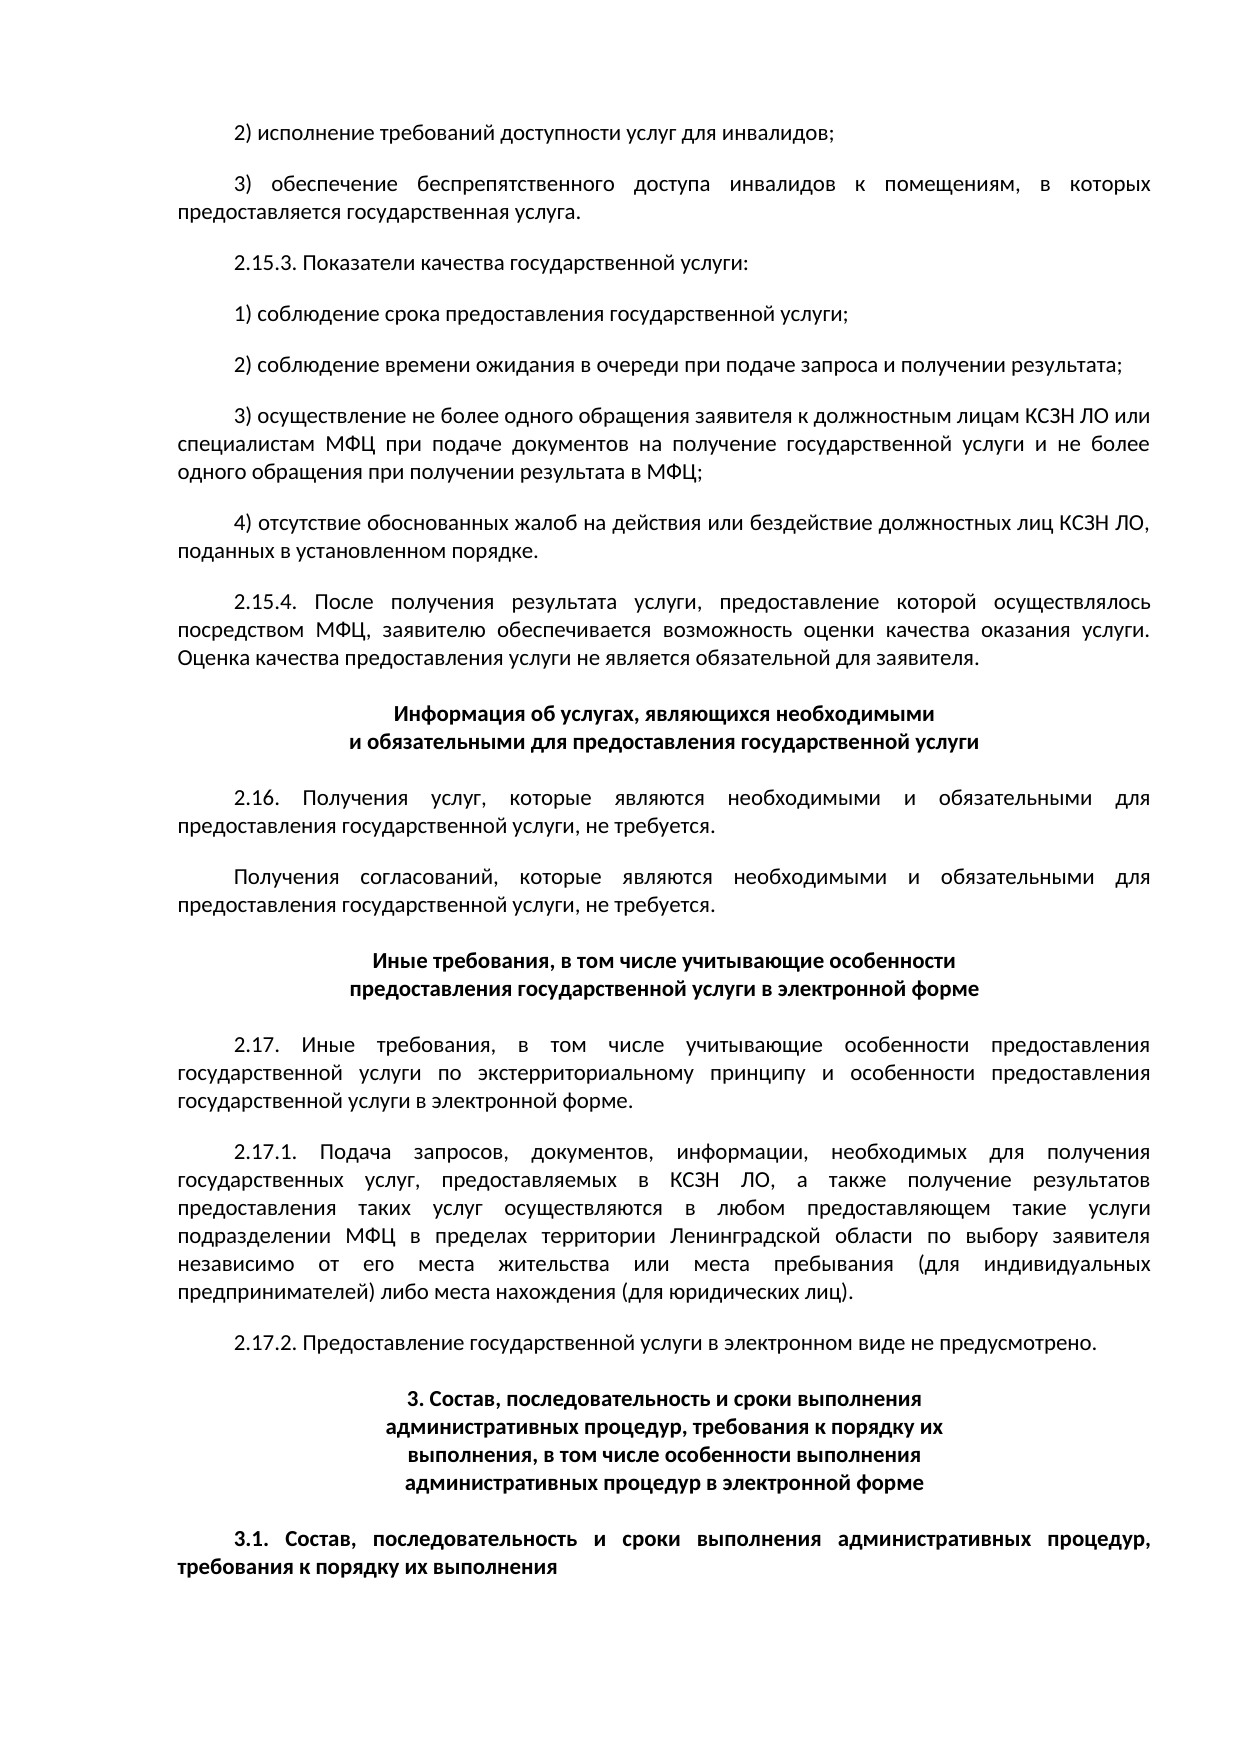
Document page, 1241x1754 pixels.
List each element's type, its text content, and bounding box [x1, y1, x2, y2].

text 2.16. Получения услуг, которые являются необходимыми и обязательными для предоставления государственной услуги, не требуется. [177, 783, 1152, 839]
text 2.17.1. Подача запросов, документов, информации, необходимых для получения государственных услуг, предоставляемых в КСЗН ЛО, а также получение результатов предоставления таких услуг осуществляются в любом предоставляющем такие услуги подразделении МФЦ в пределах территории Ленинградской области по выбору заявителя независимо от его места жительства или места пребывания (для индивидуальных предпринимателей) либо места нахождения (для юридических лиц). [177, 1137, 1152, 1305]
text 2.15.4. После получения результата услуги, предоставление которой осуществлялось посредством МФЦ, заявителю обеспечивается возможность оценки качества оказания услуги. Оценка качества предоставления услуги не является обязательной для заявителя. [177, 587, 1152, 671]
title и обязательными для предоставления государственной услуги [177, 727, 1152, 755]
title 3. Состав, последовательность и сроки выполнения [177, 1384, 1152, 1412]
title выполнения, в том числе особенности выполнения [177, 1440, 1152, 1468]
title Иные требования, в том числе учитывающие особенности [177, 946, 1152, 974]
title 3.1. Состав, последовательность и сроки выполнения административных процедур, требования к порядку их выполнения [177, 1524, 1152, 1580]
text 2.17. Иные требования, в том числе учитывающие особенности предоставления государственной услуги по экстерриториальному принципу и особенности предоставления государственной услуги в электронной форме. [177, 1030, 1152, 1114]
text 1) соблюдение срока предоставления государственной услуги; [177, 299, 1152, 327]
text 2.17.2. Предоставление государственной услуги в электронном виде не предусмотрено. [177, 1328, 1152, 1356]
title административных процедур в электронной форме [177, 1468, 1152, 1496]
title Информация об услугах, являющихся необходимыми [177, 699, 1152, 727]
text 2.15.3. Показатели качества государственной услуги: [177, 248, 1152, 276]
text 3) осуществление не более одного обращения заявителя к должностным лицам КСЗН ЛО или специалистам МФЦ при подаче документов на получение государственной услуги и не более одного обращения при получении результата в МФЦ; [177, 401, 1152, 485]
text 4) отсутствие обоснованных жалоб на действия или бездействие должностных лиц КСЗН ЛО, поданных в установленном порядке. [177, 508, 1152, 564]
text 2) соблюдение времени ожидания в очереди при подаче запроса и получении результата; [177, 350, 1152, 378]
text 3) обеспечение беспрепятственного доступа инвалидов к помещениям, в которых предоставляется государственная услуга. [177, 169, 1152, 225]
title предоставления государственной услуги в электронной форме [177, 974, 1152, 1002]
text 2) исполнение требований доступности услуг для инвалидов; [177, 118, 1152, 146]
text Получения согласований, которые являются необходимыми и обязательными для предоставления государственной услуги, не требуется. [177, 862, 1152, 918]
title административных процедур, требования к порядку их [177, 1412, 1152, 1440]
